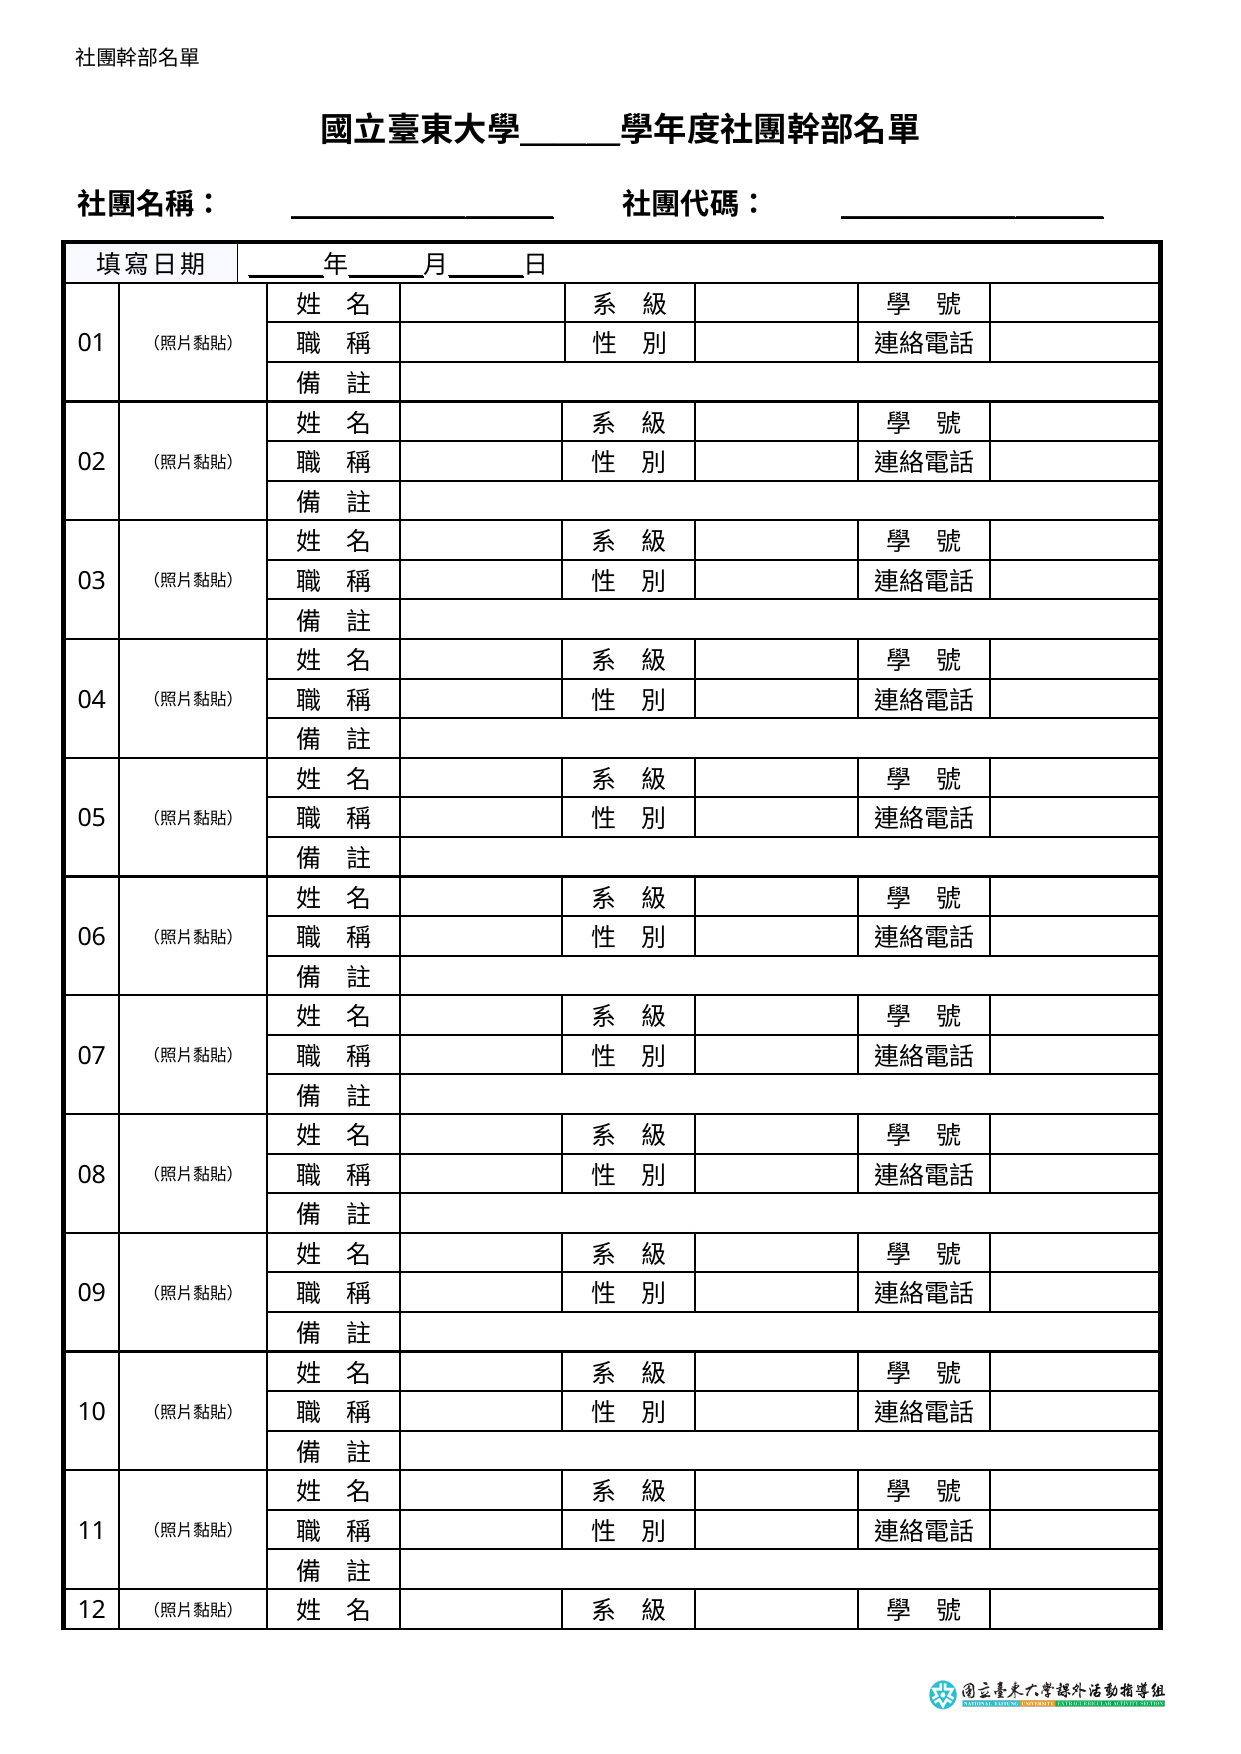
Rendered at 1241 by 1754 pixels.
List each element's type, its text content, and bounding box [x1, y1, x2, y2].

table_cell 學號 [859, 1590, 989, 1627]
table_cell [696, 1590, 857, 1627]
table_cell 備註 [268, 1432, 399, 1469]
table_cell （照片黏貼） [120, 878, 266, 994]
table_cell 性別 [566, 323, 694, 361]
table_cell 10 [66, 1353, 118, 1469]
table_cell [696, 521, 857, 559]
table_cell [991, 442, 1158, 479]
table_cell [991, 1590, 1158, 1627]
table_header 社團名稱： [64, 165, 237, 239]
table_cell [696, 917, 857, 954]
table_cell 備註 [268, 600, 399, 638]
table_cell 04 [66, 640, 118, 757]
table_cell 連絡電話 [859, 1273, 989, 1311]
table_cell 系級 [563, 1115, 694, 1152]
table_cell [991, 1392, 1158, 1429]
table_cell [401, 1075, 1158, 1113]
table_cell 職稱 [268, 323, 399, 361]
table_cell 職稱 [268, 442, 399, 479]
table_cell 02 [66, 403, 118, 519]
table_cell 系級 [563, 878, 694, 915]
table_cell 學號 [859, 1115, 989, 1152]
table_cell [401, 1194, 1158, 1232]
table_cell [696, 1273, 857, 1311]
table_cell [696, 680, 857, 717]
table_cell 姓名 [268, 1115, 399, 1152]
table_cell [991, 323, 1158, 361]
table_cell （照片黏貼） [120, 640, 266, 757]
table_cell [401, 719, 1158, 757]
table_cell 學號 [859, 521, 989, 559]
table_cell 性別 [563, 561, 694, 598]
table_cell 連絡電話 [859, 1155, 989, 1192]
table_cell 連絡電話 [859, 442, 989, 479]
table_cell 性別 [563, 1273, 694, 1311]
table_cell [401, 640, 561, 677]
table_cell 備註 [268, 957, 399, 994]
table_cell 連絡電話 [859, 1036, 989, 1073]
table_cell [696, 403, 857, 440]
table_cell [696, 442, 857, 479]
table_cell 03 [66, 521, 118, 638]
table_cell （照片黏貼） [120, 1590, 266, 1627]
table_cell [401, 284, 564, 321]
table_cell [401, 996, 561, 1034]
table_cell [401, 482, 1158, 519]
table_cell [696, 640, 857, 677]
table_cell 姓名 [268, 403, 399, 440]
table_cell 姓名 [268, 1353, 399, 1390]
table_cell 學號 [859, 1234, 989, 1271]
table_cell [991, 561, 1158, 598]
table_header 社團代碼： [606, 165, 784, 239]
table_cell [696, 878, 857, 915]
table_cell 職稱 [268, 680, 399, 717]
table_cell 備註 [268, 1075, 399, 1113]
table_cell 職稱 [268, 1392, 399, 1429]
table_cell [991, 759, 1158, 796]
table_cell [991, 1036, 1158, 1073]
table_cell 學號 [859, 1471, 989, 1509]
table_cell 05 [66, 759, 118, 875]
table_cell 07 [66, 996, 118, 1113]
table_cell ＿＿＿年＿＿＿月＿＿＿日 [238, 244, 1158, 282]
table_cell [401, 1313, 1158, 1350]
table_cell 備註 [268, 838, 399, 875]
table_cell （照片黏貼） [120, 996, 266, 1113]
table_cell [401, 1471, 561, 1509]
table_cell （照片黏貼） [120, 1471, 266, 1588]
table_cell [991, 1234, 1158, 1271]
table_cell 系級 [563, 1353, 694, 1390]
table_cell （照片黏貼） [120, 1115, 266, 1232]
table_cell [401, 1511, 561, 1548]
table_cell [696, 1155, 857, 1192]
table_cell [401, 957, 1158, 994]
table_cell [401, 1550, 1158, 1588]
table_cell [401, 323, 564, 361]
table_cell 系級 [563, 403, 694, 440]
table_cell [401, 680, 561, 717]
table_cell （照片黏貼） [120, 521, 266, 638]
table_cell [696, 1511, 857, 1548]
table_cell 職稱 [268, 1036, 399, 1073]
table_cell [991, 680, 1158, 717]
table_cell [991, 640, 1158, 677]
table_cell [401, 442, 561, 479]
table_cell [991, 1471, 1158, 1509]
table_cell [991, 1511, 1158, 1548]
table_cell 職稱 [268, 798, 399, 836]
table_cell [401, 838, 1158, 875]
table_cell 學號 [859, 1353, 989, 1390]
table_cell 職稱 [268, 561, 399, 598]
table_cell 姓名 [268, 521, 399, 559]
table_cell [401, 1273, 561, 1311]
table_cell [991, 284, 1158, 321]
table_cell [991, 917, 1158, 954]
table_cell 學號 [859, 640, 989, 677]
table_cell [991, 1115, 1158, 1152]
table_cell 連絡電話 [859, 798, 989, 836]
table_cell 性別 [563, 680, 694, 717]
table_cell [991, 996, 1158, 1034]
table_cell [401, 521, 561, 559]
table_cell 連絡電話 [859, 323, 989, 361]
table_cell 性別 [563, 1036, 694, 1073]
table_cell [991, 1353, 1158, 1390]
table_cell 連絡電話 [859, 680, 989, 717]
table_cell 學號 [859, 759, 989, 796]
table_cell 01 [66, 284, 118, 400]
table_cell [696, 1036, 857, 1073]
table_cell 姓名 [268, 284, 399, 321]
table_cell [401, 1353, 561, 1390]
table_cell [696, 1392, 857, 1429]
picture [929, 1678, 1166, 1711]
table_cell 學號 [859, 403, 989, 440]
table_cell 系級 [563, 1234, 694, 1271]
table_cell 職稱 [268, 1511, 399, 1548]
table_cell 性別 [563, 917, 694, 954]
table_cell [401, 917, 561, 954]
table_cell [401, 1432, 1158, 1469]
table_cell （照片黏貼） [120, 403, 266, 519]
table_cell 學號 [859, 996, 989, 1034]
table_cell 系級 [563, 521, 694, 559]
table_cell [401, 363, 1158, 400]
table_cell [991, 403, 1158, 440]
table_cell 備註 [268, 482, 399, 519]
table_cell 姓名 [268, 996, 399, 1034]
table_cell 性別 [563, 798, 694, 836]
table_cell 性別 [563, 1155, 694, 1192]
table_cell [696, 798, 857, 836]
table_cell [991, 1155, 1158, 1192]
table_cell （照片黏貼） [120, 1234, 266, 1350]
table_cell 性別 [563, 442, 694, 479]
table_cell 系級 [566, 284, 694, 321]
table_cell [696, 996, 857, 1034]
table_cell 姓名 [268, 1471, 399, 1509]
table_cell [991, 521, 1158, 559]
table_cell （照片黏貼） [120, 1353, 266, 1469]
table_cell 11 [66, 1471, 118, 1588]
table_cell （照片黏貼） [120, 759, 266, 875]
table_cell [401, 1590, 561, 1627]
table_cell 姓名 [268, 1590, 399, 1627]
table_cell 學號 [859, 878, 989, 915]
table_cell 連絡電話 [859, 1511, 989, 1548]
table_cell [401, 759, 561, 796]
table_cell 連絡電話 [859, 1392, 989, 1429]
table_cell [696, 1353, 857, 1390]
table_cell 姓名 [268, 878, 399, 915]
table_cell 性別 [563, 1392, 694, 1429]
table_cell 備註 [268, 363, 399, 400]
table_cell [696, 759, 857, 796]
table_cell [991, 798, 1158, 836]
table_cell 職稱 [268, 1155, 399, 1192]
table_cell 系級 [563, 1590, 694, 1627]
table_cell [401, 561, 561, 598]
table_cell [696, 1234, 857, 1271]
table_cell 備註 [268, 719, 399, 757]
table_cell 姓名 [268, 1234, 399, 1271]
table_cell [401, 600, 1158, 638]
table_cell 姓名 [268, 640, 399, 677]
table_cell 系級 [563, 996, 694, 1034]
table_cell 09 [66, 1234, 118, 1350]
table_cell 學號 [859, 284, 989, 321]
table_cell [401, 878, 561, 915]
table_cell [991, 1273, 1158, 1311]
table_cell 職稱 [268, 917, 399, 954]
table_header ＿＿＿＿＿＿＿＿＿ [784, 165, 1160, 239]
table_cell [401, 1115, 561, 1152]
table_cell [696, 284, 857, 321]
table_cell （照片黏貼） [120, 284, 266, 400]
table_cell [401, 403, 561, 440]
text 國立臺東大學＿＿＿學年度社團幹部名單 [75, 89, 1165, 164]
table_cell 08 [66, 1115, 118, 1232]
table_cell 系級 [563, 1471, 694, 1509]
table_cell [401, 1036, 561, 1073]
table_cell 填寫日期 [66, 244, 237, 282]
table_cell [401, 1234, 561, 1271]
table_cell [991, 878, 1158, 915]
table_cell 職稱 [268, 1273, 399, 1311]
table_cell 性別 [563, 1511, 694, 1548]
table_cell 06 [66, 878, 118, 994]
table_cell [401, 1155, 561, 1192]
table_cell 系級 [563, 640, 694, 677]
table_cell 備註 [268, 1313, 399, 1350]
table_cell 12 [66, 1590, 118, 1627]
table_cell [696, 1115, 857, 1152]
table_cell [696, 561, 857, 598]
table_cell [696, 1471, 857, 1509]
table_cell 備註 [268, 1194, 399, 1232]
table_cell 備註 [268, 1550, 399, 1588]
table_cell 姓名 [268, 759, 399, 796]
table_cell [401, 1392, 561, 1429]
table_cell [696, 323, 857, 361]
table_cell 連絡電話 [859, 917, 989, 954]
table_cell 系級 [563, 759, 694, 796]
table_header ＿＿＿＿＿＿＿＿＿ [238, 165, 606, 239]
table_cell [401, 798, 561, 836]
table_cell 連絡電話 [859, 561, 989, 598]
